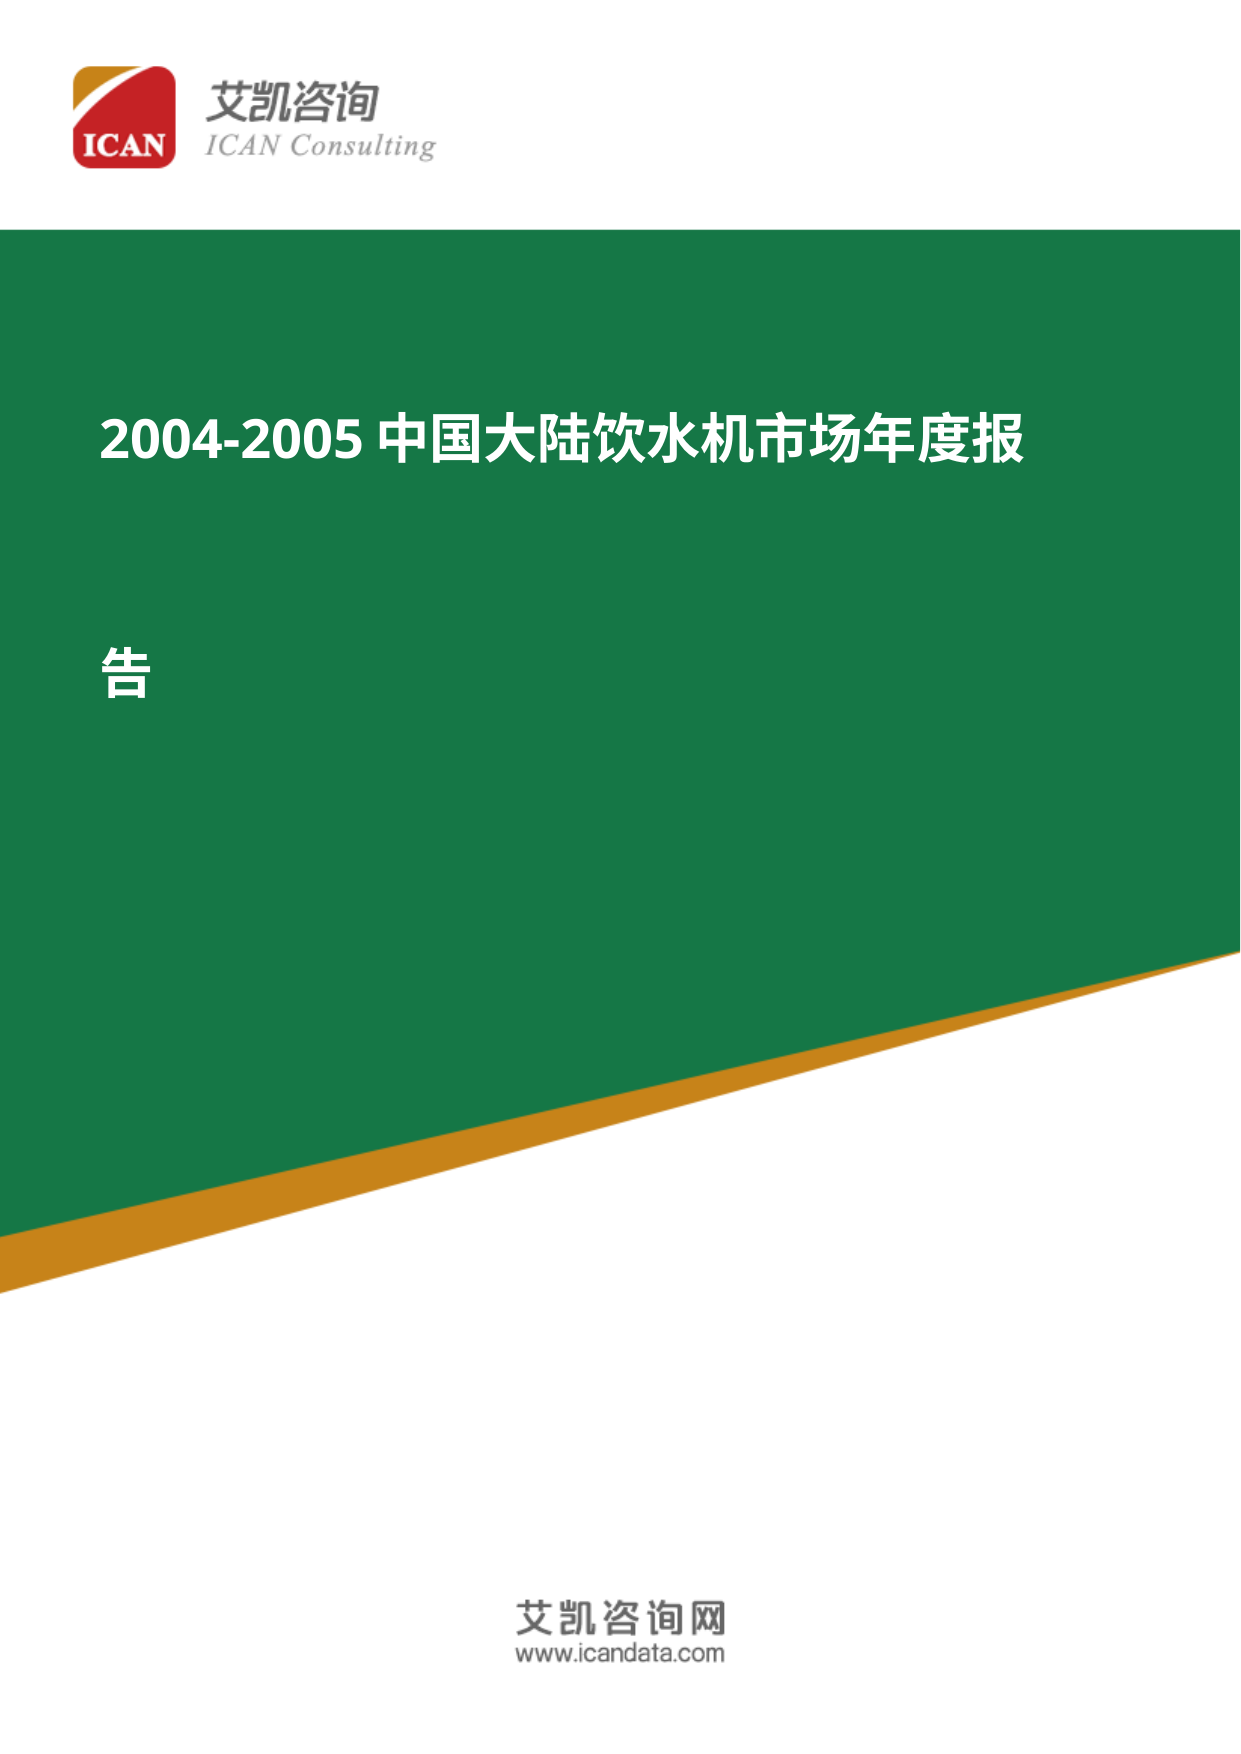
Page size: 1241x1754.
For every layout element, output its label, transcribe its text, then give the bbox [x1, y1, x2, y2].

picture [0, 5, 1241, 1754]
subtitle 2004-2005中国大陆饮水机市场年度报告 [99, 386, 1053, 718]
